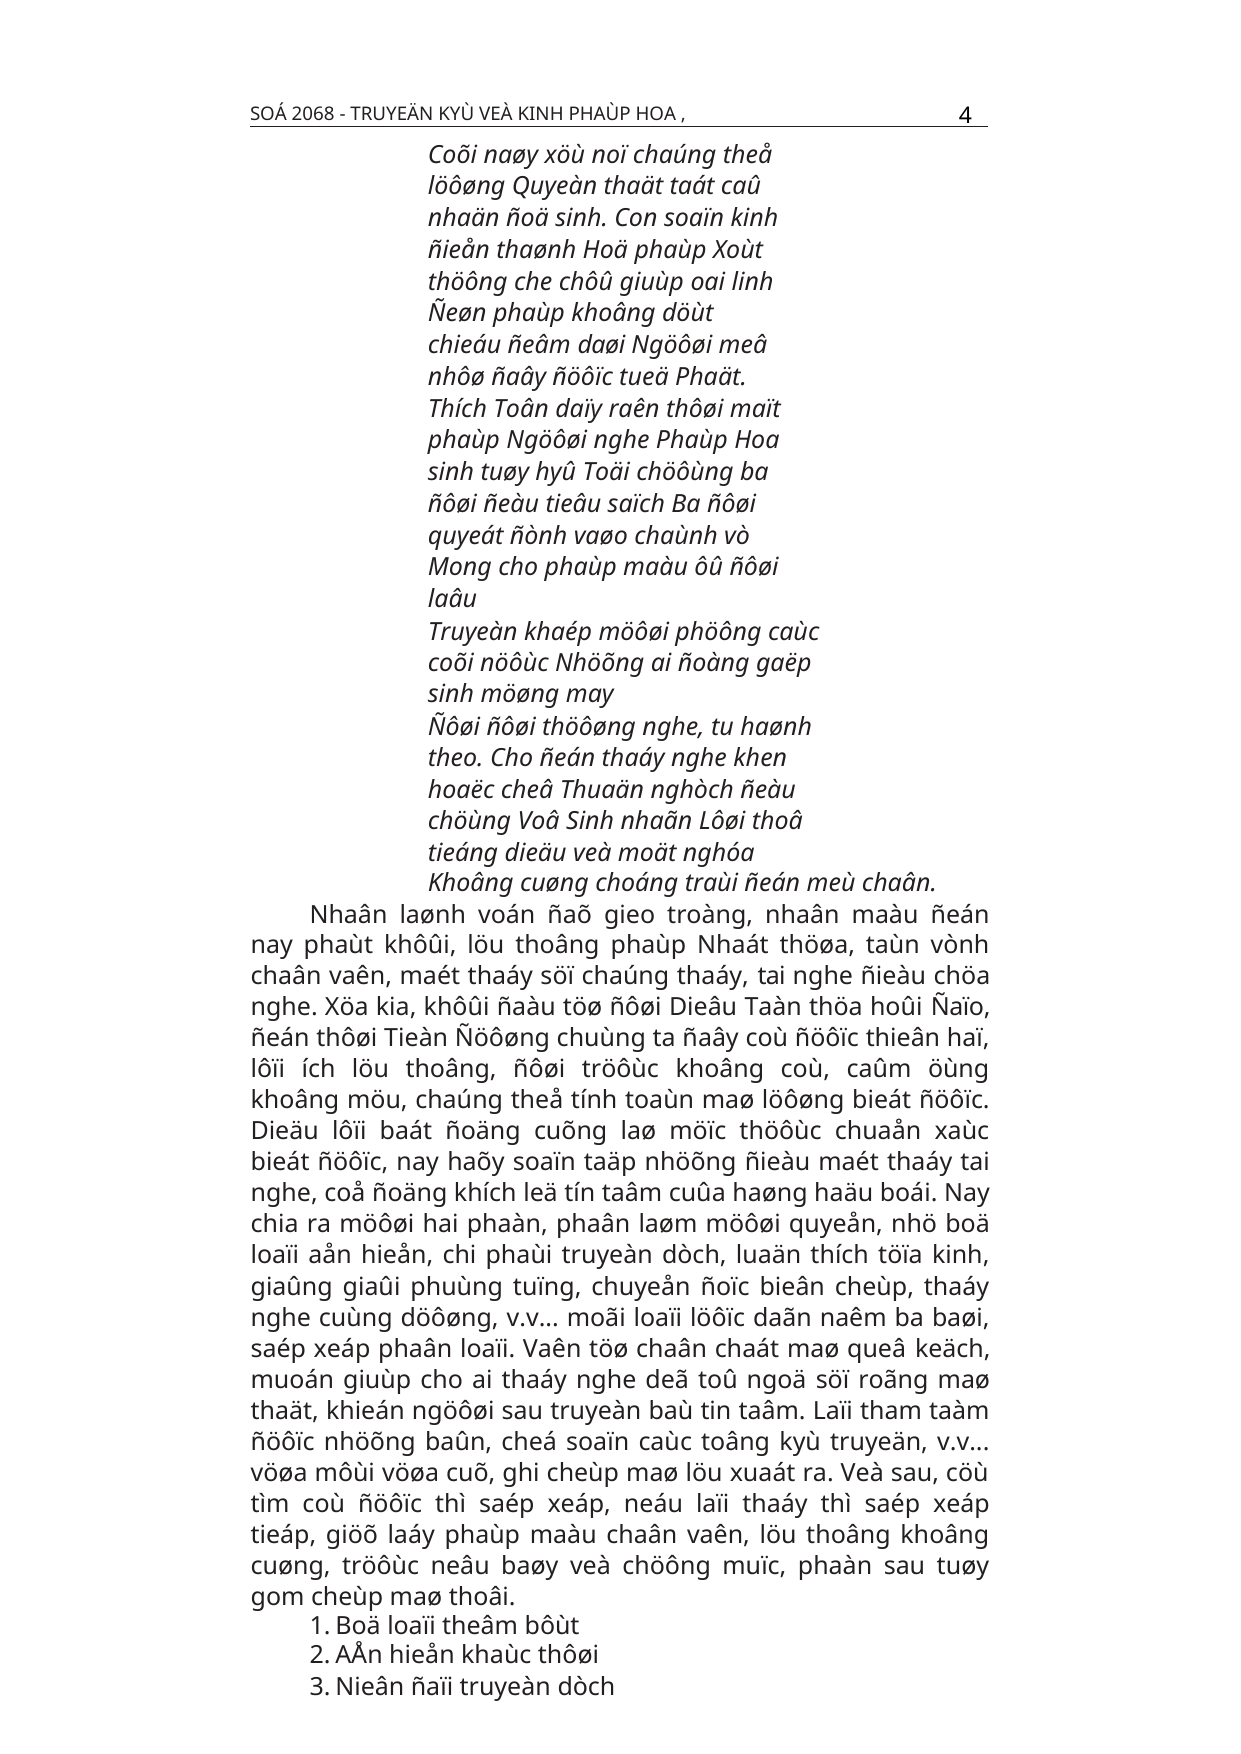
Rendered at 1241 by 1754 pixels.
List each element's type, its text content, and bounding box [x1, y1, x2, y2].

text Nhaân laønh voán ñaõ gieo troàng, nhaân maàu ñeán nay phaùt khôûi, löu thoâng phaùp Nhaát thöøa, taùn vònh chaân vaên, maét thaáy söï chaúng thaáy, tai nghe ñieàu chöa nghe. Xöa kia, khôûi ñaàu töø ñôøi Dieâu Taàn thöa hoûi Ñaïo, ñeán thôøi Tieàn Ñöôøng chuùng ta ñaây coù ñöôïc thieân haï, lôïi ích löu thoâng, ñôøi tröôùc khoâng coù, caûm öùng khoâng möu, chaúng theå tính toaùn maø löôøng bieát ñöôïc. Dieäu lôïi baát ñoäng cuõng laø möïc thöôùc chuaån xaùc bieát ñöôïc, nay haõy soaïn taäp nhöõng ñieàu maét thaáy tai nghe, coå ñoäng khích leä tín taâm cuûa haøng haäu boái. Nay chia ra möôøi hai phaàn, phaân laøm möôøi quyeån, nhö boä loaïi aån hieån, chi phaùi truyeàn dòch, luaän thích töïa kinh, giaûng giaûi phuùng tuïng, chuyeån ñoïc bieân cheùp, thaáy nghe cuùng döôøng, v.v... moãi loaïi löôïc daãn naêm ba baøi, saép xeáp phaân loaïi. Vaên töø chaân chaát maø queâ keäch, muoán giuùp cho ai thaáy nghe deã toû ngoä söï roãng maø thaät, khieán ngöôøi sau truyeàn baù tin taâm. Laïi tham taàm ñöôïc nhöõng baûn, cheá soaïn caùc toâng kyù truyeän, v.v... vöøa môùi vöøa cuõ, ghi cheùp maø löu xuaát ra. Veà sau, cöù tìm coù ñöôïc thì saép xeáp, neáu laïi thaáy thì saép xeáp tieáp, giöõ laáy phaùp maàu chaân vaên, löu thoâng khoâng cuøng, tröôùc neâu baøy veà chöông muïc, phaàn sau tuøy gom cheùp maø thoâi. [250, 899, 990, 1613]
text Truyeàn khaép möôøi phöông caùc coõi nöôùc Nhöõng ai ñoàng gaëp sinh möøng may [428, 615, 834, 710]
list Boä loaïi theâm bôùt [309, 1613, 1092, 1639]
list AÅn hieån khaùc thôøi [309, 1639, 1092, 1670]
list Nieân ñaïi truyeàn dòch [309, 1670, 1092, 1702]
text Coõi naøy xöù noï chaúng theå löôøng Quyeàn thaät taát caû nhaän ñoä sinh. Con soaïn kinh ñieån thaønh Hoä phaùp Xoùt thöông che chôû giuùp oai linh Ñeøn phaùp khoâng döùt chieáu ñeâm daøi Ngöôøi meâ nhôø ñaây ñöôïc tueä Phaät. Thích Toân daïy raên thôøi maït phaùp Ngöôøi nghe Phaùp Hoa sinh tuøy hyû Toäi chöôùng ba ñôøi ñeàu tieâu saïch Ba ñôøi quyeát ñònh vaøo chaùnh vò Mong cho phaùp maàu ôû ñôøi laâu [428, 138, 787, 615]
text Khoâng cuøng choáng traùi ñeán meù chaân. [428, 869, 1092, 898]
text Ñôøi ñôøi thöôøng nghe, tu haønh theo. Cho ñeán thaáy nghe khen hoaëc cheâ Thuaän nghòch ñeàu chöùng Voâ Sinh nhaãn Lôøi thoâ tieáng dieäu veà moät nghóa [428, 710, 826, 869]
